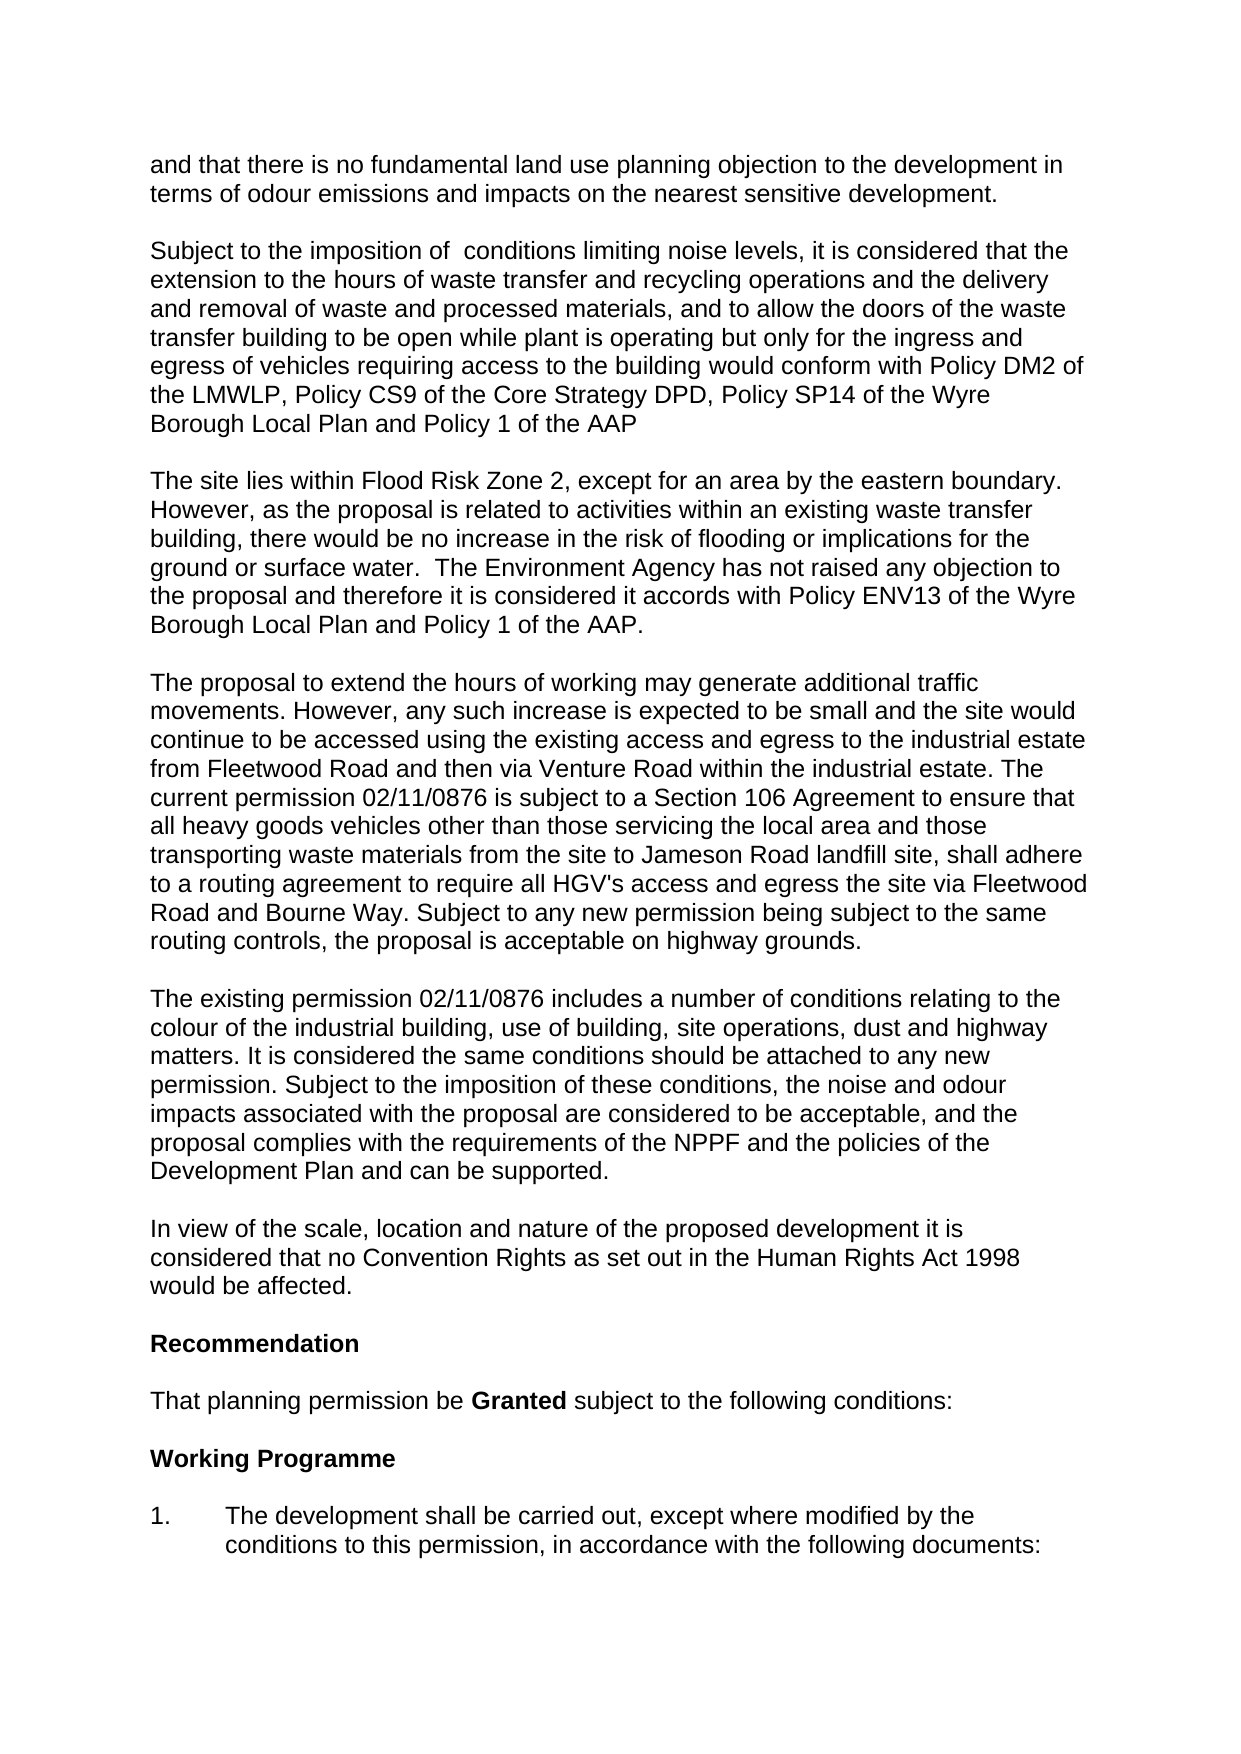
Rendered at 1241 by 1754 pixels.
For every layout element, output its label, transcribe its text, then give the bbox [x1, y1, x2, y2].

text The proposal to extend the hours of working may generate additional traffic movements. However, any such increase is expected to be small and the site would continue to be accessed using the existing access and egress to the industrial estate from Fleetwood Road and then via Venture Road within the industrial estate. The current permission 02/11/0876 is subject to a Section 106 Agreement to ensure that all heavy goods vehicles other than those servicing the local area and those transporting waste materials from the site to Jameson Road landfill site, shall adhere to a routing agreement to require all HGV's access and egress the site via Fleetwood Road and Bourne Way. Subject to any new permission being subject to the same routing controls, the proposal is acceptable on highway grounds. [150, 667, 1090, 955]
text 1. The development shall be carried out, except where modified by the conditions to this permission, in accordance with the following documents: [150, 1501, 1090, 1559]
text The existing permission 02/11/0876 includes a number of conditions relating to the colour of the industrial building, use of building, site operations, dust and highway matters. It is considered the same conditions should be attached to any new permission. Subject to the imposition of these conditions, the noise and odour impacts associated with the proposal are considered to be acceptable, and the proposal complies with the requirements of the NPPF and the policies of the Development Plan and can be supported. [150, 984, 1090, 1185]
subtitle Recommendation [150, 1329, 1090, 1357]
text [150, 150, 1090, 207]
text In view of the scale, location and nature of the proposed development it is considered that no Convention Rights as set out in the Human Rights Act 1998 would be affected. [150, 1214, 1090, 1300]
text That planning permission be Granted subject to the following conditions: [150, 1386, 1090, 1415]
text Subject to the imposition of conditions limiting noise levels, it is considered that the extension to the hours of waste transfer and recycling operations and the delivery and removal of waste and processed materials, and to allow the doors of the waste transfer building to be open while plant is operating but only for the ingress and egress of vehicles requiring access to the building would conform with Policy DM2 of the LMWLP, Policy CS9 of the Core Strategy DPD, Policy SP14 of the Wyre Borough Local Plan and Policy 1 of the AAP [150, 236, 1090, 437]
text Working Programme [150, 1444, 1090, 1472]
text The site lies within Flood Risk Zone 2, except for an area by the eastern boundary. However, as the proposal is related to activities within an existing waste transfer building, there would be no increase in the risk of flooding or implications for the ground or surface water. The Environment Agency has not raised any objection to the proposal and therefore it is considered it accords with Policy ENV13 of the Wyre Borough Local Plan and Policy 1 of the AAP. [150, 466, 1090, 639]
